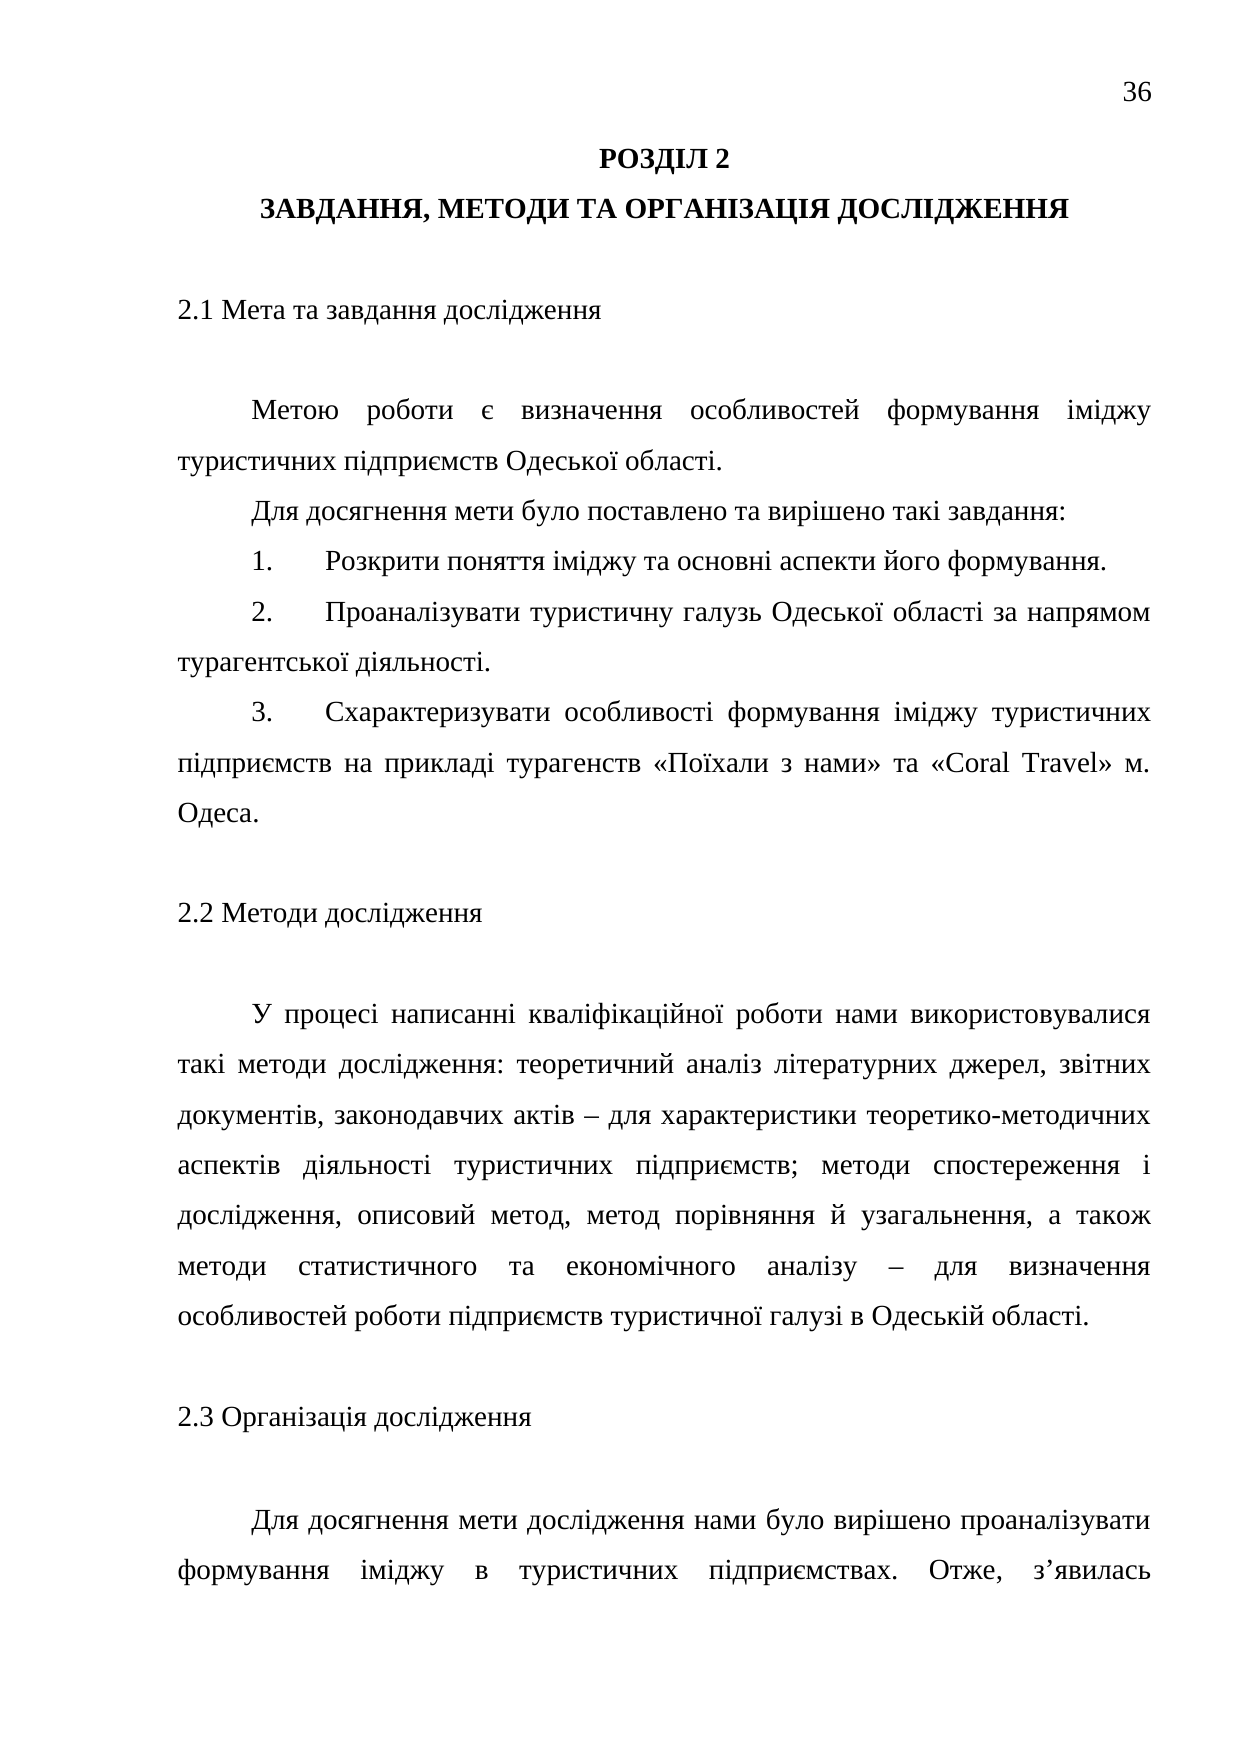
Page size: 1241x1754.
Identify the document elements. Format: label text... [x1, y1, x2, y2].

text Метою роботи є визначення особливостей формування іміджу туристичних підприємств Одеської області. [177, 392, 1152, 476]
subtitle ЗАВДАННЯ, МЕТОДИ ТА ОРГАНІЗАЦІЯ ДОСЛІДЖЕННЯ [177, 191, 1152, 225]
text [177, 1502, 1152, 1586]
subtitle 2.3 Організація дослідження [177, 1399, 1152, 1432]
subtitle 2.1 Мета та завдання дослідження [177, 292, 1152, 325]
text У процесі написанні кваліфікаційної роботи нами використовувалися такі методи дослідження: теоретичний аналіз літературних джерел, звітних документів, законодавчих актів – для характеристики теоретико-методичних аспектів діяльності туристичних підприємств; методи спостереження і дослідження, описовий метод, метод порівняння й узагальнення, а також методи статистичного та економічного аналізу – для визначення особливостей роботи підприємств туристичної галузі в Одеській області. [177, 996, 1152, 1332]
list Проаналізувати туристичну галузь Одеської області за напрямом турагентської діяльності. [177, 594, 1152, 678]
subtitle 2.2 Методи дослідження [177, 896, 1152, 929]
subtitle РОЗДІЛ 2 [177, 141, 1152, 174]
text Для досягнення мети було поставлено та вирішено такі завдання: [177, 493, 1152, 527]
list Схарактеризувати особливості формування іміджу туристичних підприємств на прикладі турагенств «Поїхали з нами» та «Coral Travel» м. Одеса. [177, 694, 1152, 828]
list Розкрити поняття іміджу та основні аспекти його формування. [177, 543, 1152, 577]
